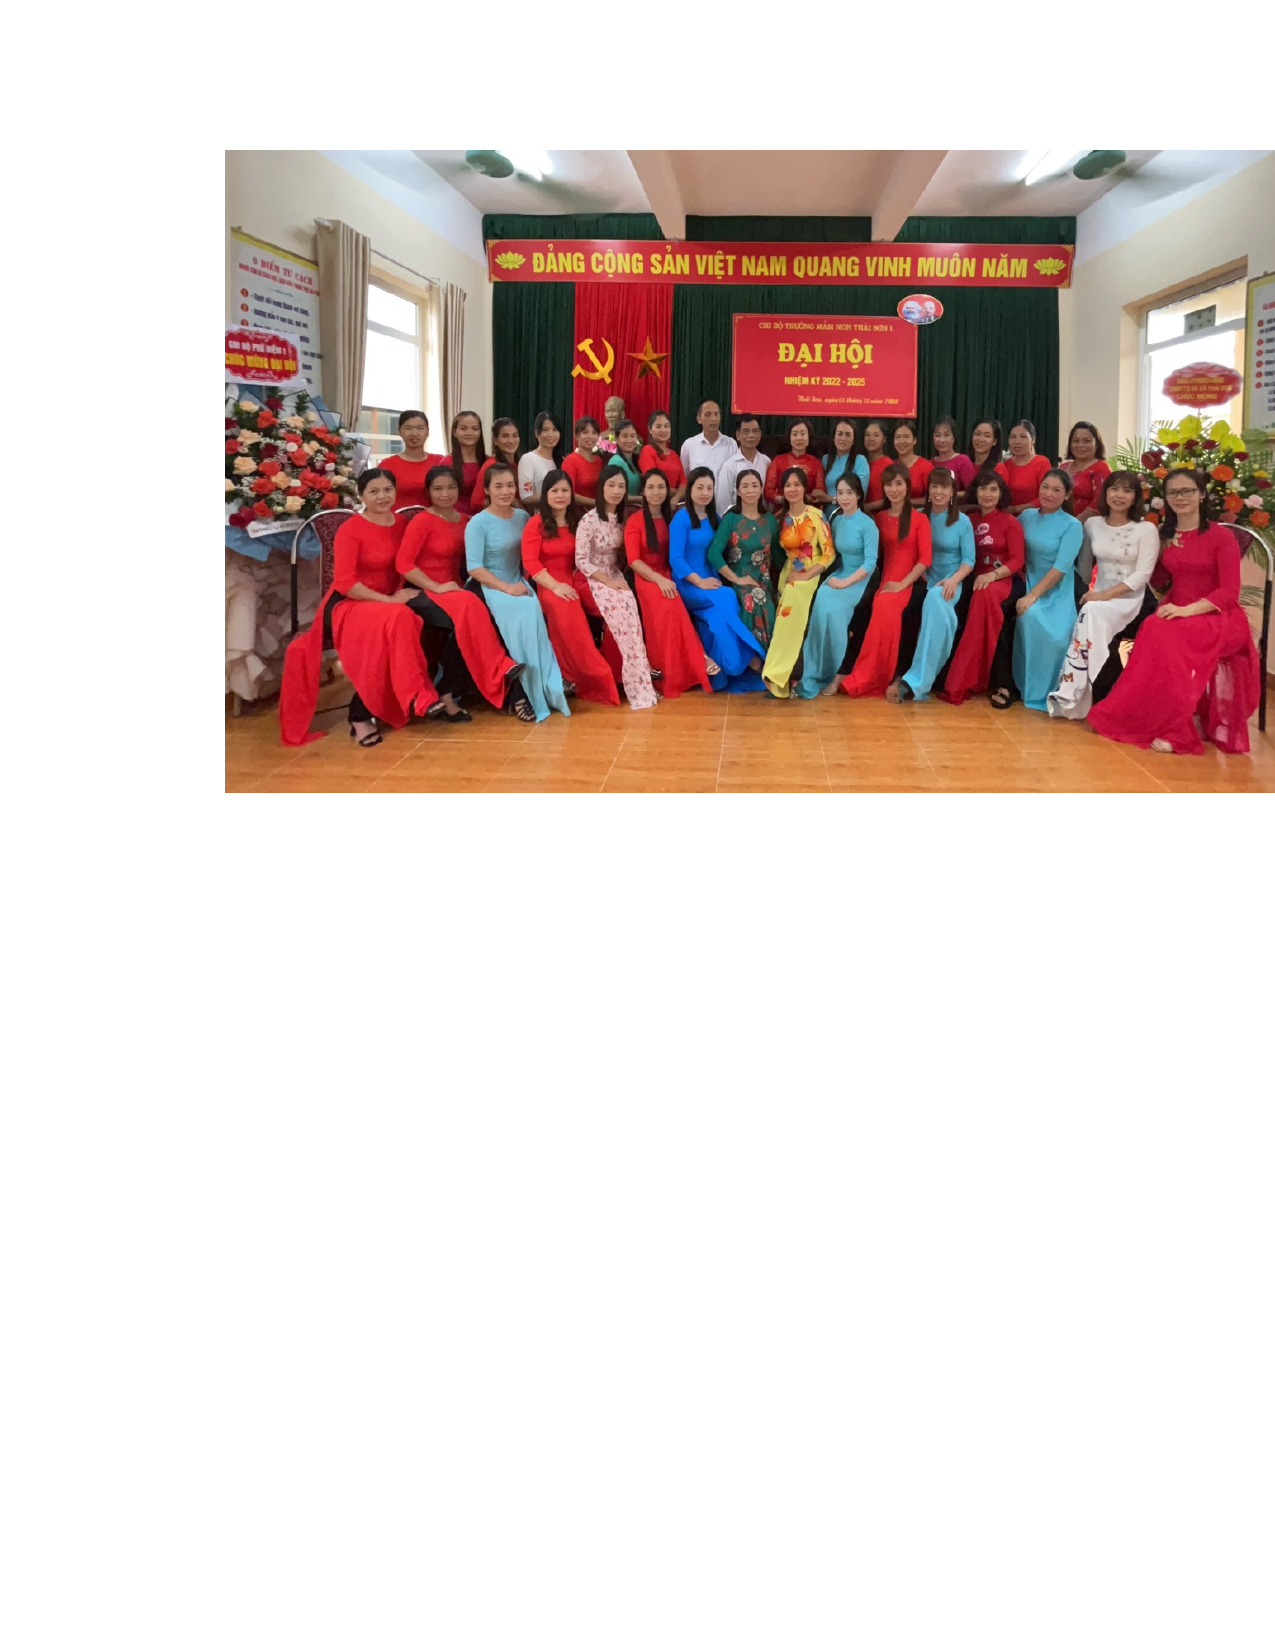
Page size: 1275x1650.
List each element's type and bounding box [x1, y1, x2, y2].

picture [225, 150, 1275, 793]
